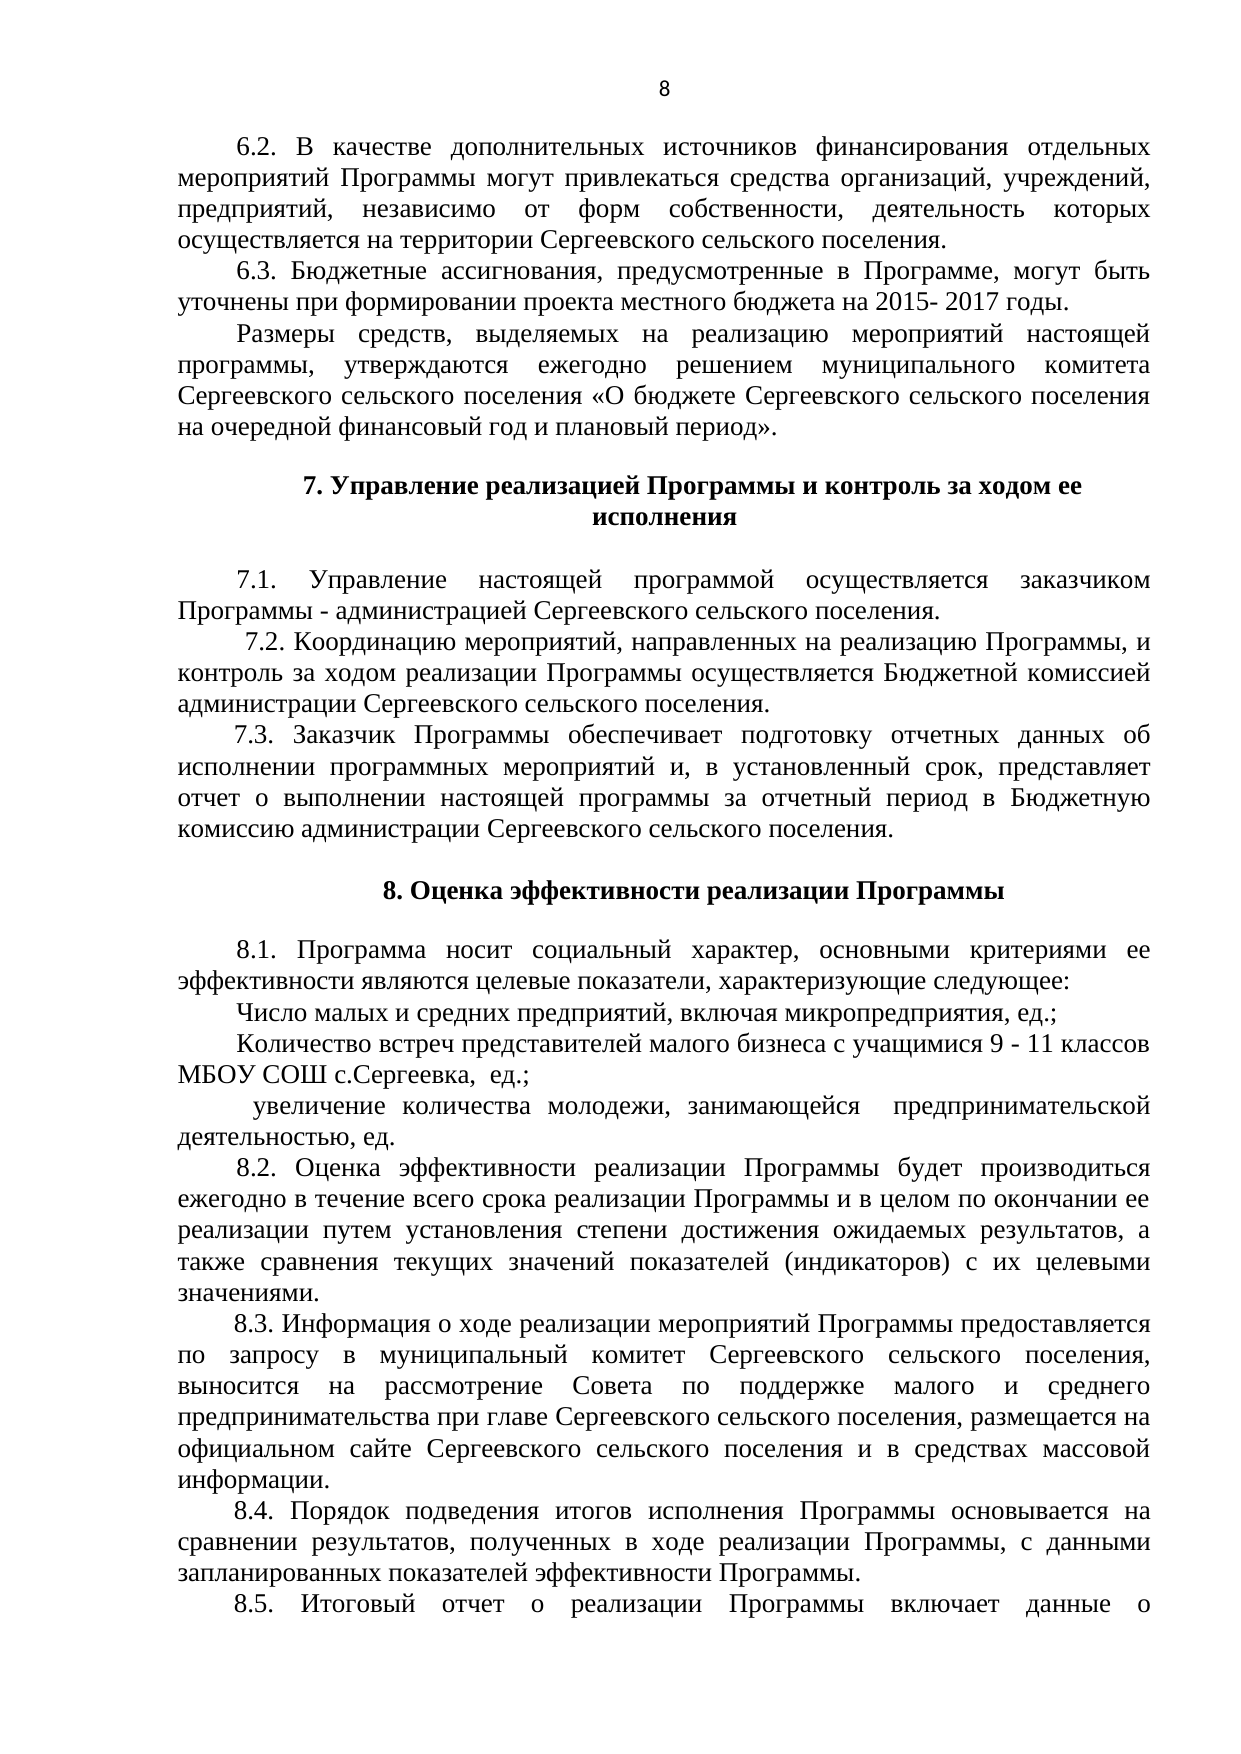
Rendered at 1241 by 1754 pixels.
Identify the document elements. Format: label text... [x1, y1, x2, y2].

text 8.3. Информация о ходе реализации мероприятий Программы предоставляется по запросу в муниципальный комитет Сергеевского сельского поселения, выносится на рассмотрение Совета по поддержке малого и среднего предпринимательства при главе Сергеевского сельского поселения, размещается на официальном сайте Сергеевского сельского поселения и в средствах массовой информации. [177, 1307, 1152, 1494]
text 8.4. Порядок подведения итогов исполнения Программы основывается на сравнении результатов, полученных в ходе реализации Программы, с данными запланированных показателей эффективности Программы. [177, 1494, 1152, 1587]
text Размеры средств, выделяемых на реализацию мероприятий настоящей программы, утверждаются ежегодно решением муниципального комитета Сергеевского сельского поселения «О бюджете Сергеевского сельского поселения на очередной финансовый год и плановый период». [177, 317, 1152, 441]
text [177, 1587, 1152, 1618]
text 6.3. Бюджетные ассигнования, предусмотренные в Программе, могут быть уточнены при формировании проекта местного бюджета на 2015- 2017 годы. [177, 254, 1152, 317]
text Количество встреч представителей малого бизнеса с учащимися 9 - 11 классов МБОУ СОШ с.Сергеевка, ед.; [177, 1027, 1152, 1089]
text 8.2. Оценка эффективности реализации Программы будет производиться ежегодно в течение всего срока реализации Программы и в целом по окончании ее реализации путем установления степени достижения ожидаемых результатов, а также сравнения текущих значений показателей (индикаторов) с их целевыми значениями. [177, 1151, 1152, 1307]
text 6.2. В качестве дополнительных источников финансирования отдельных мероприятий Программы могут привлекаться средства организаций, учреждений, предприятий, независимо от форм собственности, деятельность которых осуществляется на территории Сергеевского сельского поселения. [177, 130, 1152, 254]
text увеличение количества молодежи, занимающейся предпринимательской деятельностью, ед. [177, 1089, 1152, 1151]
text 7.1. Управление настоящей программой осуществляется заказчиком Программы - администрацией Сергеевского сельского поселения. [177, 563, 1152, 625]
text 7.2. Координацию мероприятий, направленных на реализацию Программы, и контроль за ходом реализации Программы осуществляется Бюджетной комиссией администрации Сергеевского сельского поселения. [177, 625, 1152, 718]
text Число малых и средних предприятий, включая микропредприятия, ед.; [177, 996, 1152, 1027]
text 7.3. Заказчик Программы обеспечивает подготовку отчетных данных об исполнении программных мероприятий и, в установленный срок, представляет отчет о выполнении настоящей программы за отчетный период в Бюджетную комиссию администрации Сергеевского сельского поселения. [177, 718, 1152, 843]
text 8. Оценка эффективности реализации Программы [177, 874, 1152, 905]
text 7. Управление реализацией Программы и контроль за ходом ее исполнения [177, 469, 1152, 532]
text 8.1. Программа носит социальный характер, основными критериями ее эффективности являются целевые показатели, характеризующие следующее: [177, 933, 1152, 996]
